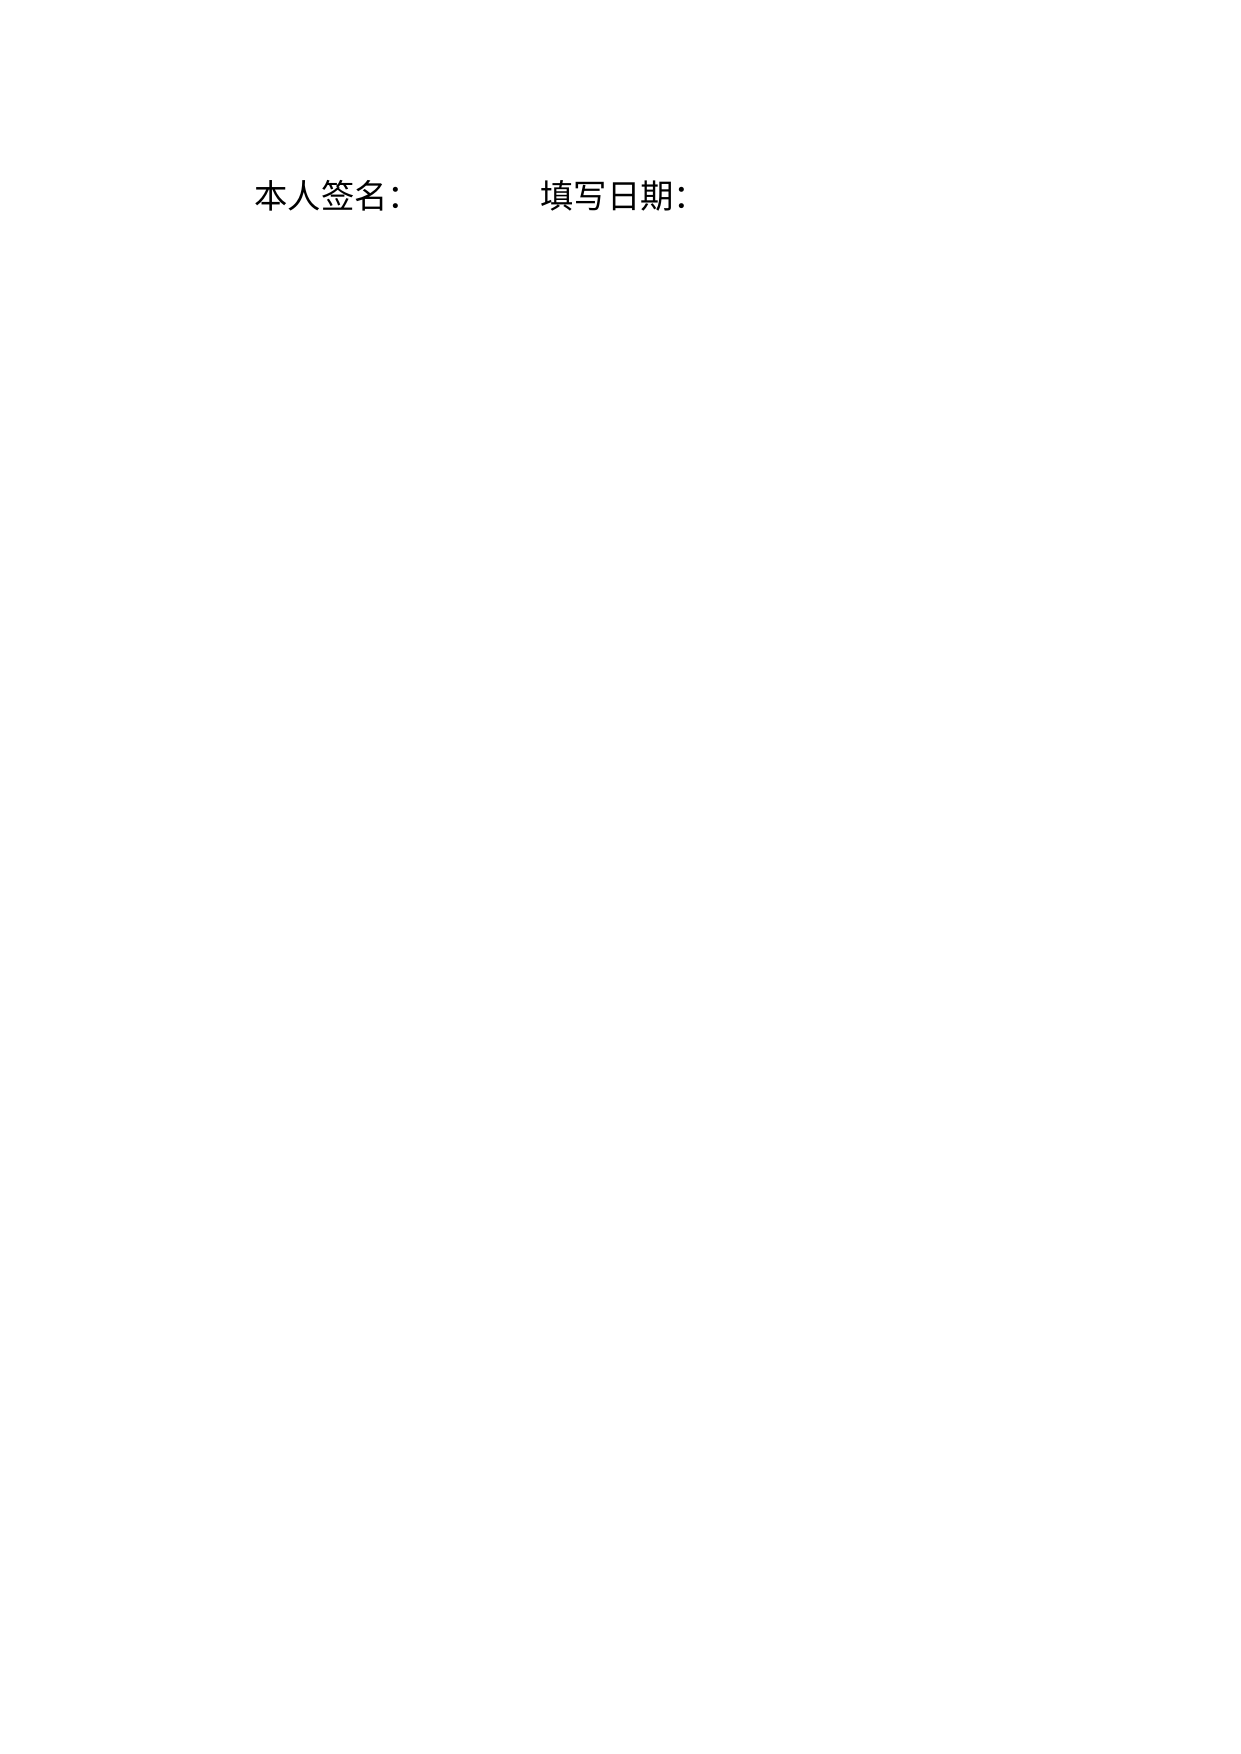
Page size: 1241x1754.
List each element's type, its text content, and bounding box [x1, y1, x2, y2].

text 本人签名： 填写日期： [187, 162, 1053, 227]
